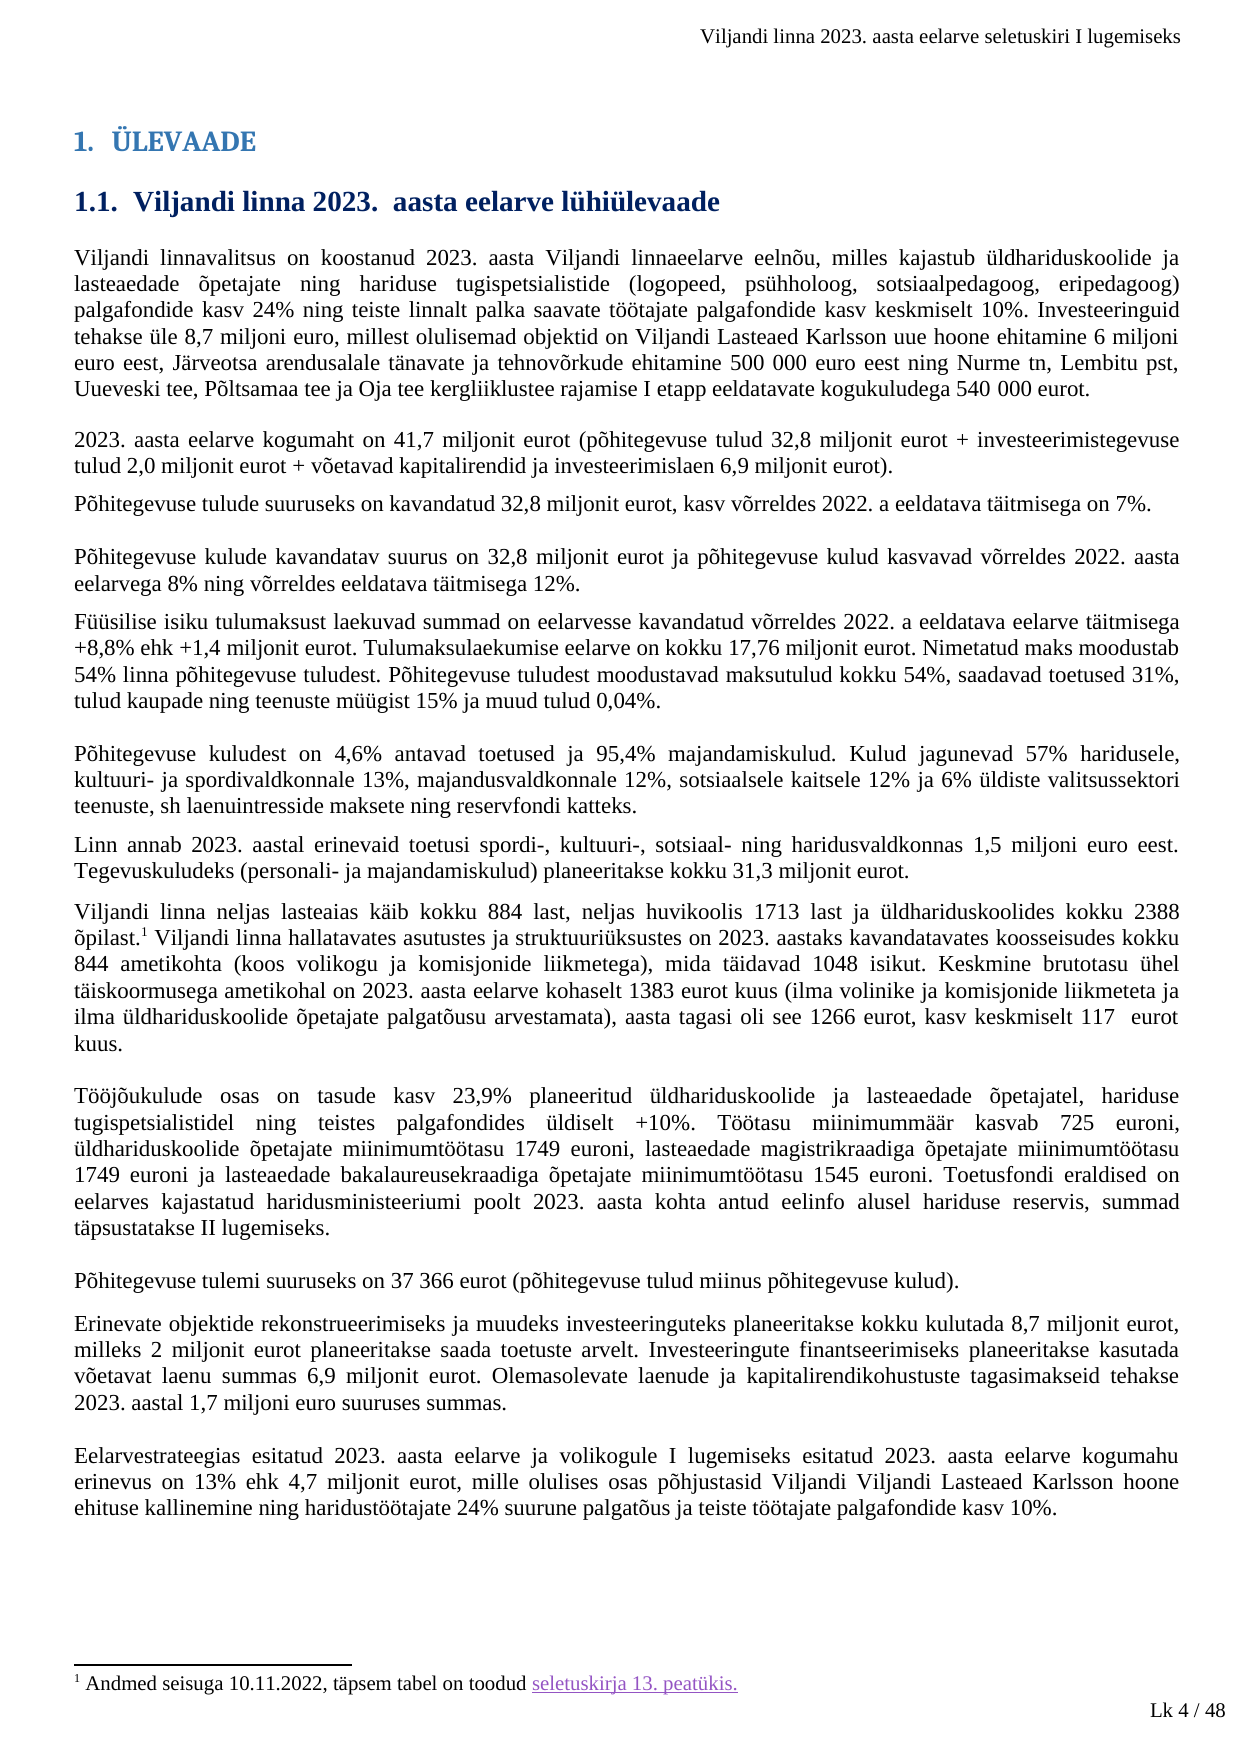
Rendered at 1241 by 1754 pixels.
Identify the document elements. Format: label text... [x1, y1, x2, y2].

text Viljandi linnavalitsus on koostanud 2023. aasta Viljandi linnaeelarve eelnõu, milles kajastub üldhariduskoolide ja lasteaedade õpetajate ning hariduse tugispetsialistide (logopeed, psühholoog, sotsiaalpedagoog, eripedagoog) palgafondide kasv 24% ning teiste linnalt palka saavate töötajate palgafondide kasv keskmiselt 10%. Investeeringuid tehakse üle 8,7 miljoni euro, millest olulisemad objektid on Viljandi Lasteaed Karlsson uue hoone ehitamine 6 miljoni euro eest, Järveotsa arendusalale tänavate ja tehnovõrkude ehitamine 500 000 euro eest ning Nurme tn, Lembitu pst, Uueveski tee, Põltsamaa tee ja Oja tee kergliiklustee rajamise I etapp eeldatavate kogukuludega 540 000 eurot. [74, 244, 1181, 402]
text Eelarvestrateegias esitatud 2023. aasta eelarve ja volikogule I lugemiseks esitatud 2023. aasta eelarve kogumahu erinevus on 13% ehk 4,7 miljonit eurot, mille olulises osas põhjustasid Viljandi Viljandi Lasteaed Karlsson hoone ehituse kallinemine ning haridustöötajate 24% suurune palgatõus ja teiste töötajate palgafondide kasv 10%. [74, 1442, 1181, 1521]
subtitle Viljandi linna 2023. aasta eelarve lühiülevaade [74, 184, 1181, 217]
text Viljandi linna neljas lasteaias käib kokku 884 last, neljas huvikoolis 1713 last ja üldhariduskoolides kokku 2388 õpilast. Viljandi linna hallatavates asutustes ja struktuuriüksustes on 2023. aastaks kavandatavates koosseisudes kokku 844 ametikohta (koos volikogu ja komisjonide liikmetega), mida täidavad 1048 isikut. Keskmine brutotasu ühel täiskoormusega ametikohal on 2023. aasta eelarve kohaselt 1383 eurot kuus (ilma volinike ja komisjonide liikmeteta ja ilma üldhariduskoolide õpetajate palgatõusu arvestamata), aasta tagasi oli see 1266 eurot, kasv keskmiselt 117 eurot kuus. [74, 898, 1181, 1056]
text Põhitegevuse kuludest on 4,6% antavad toetused ja 95,4% majandamiskulud. Kulud jagunevad 57% haridusele, kultuuri- ja spordivaldkonnale 13%, majandusvaldkonnale 12%, sotsiaalsele kaitsele 12% ja 6% üldiste valitsussektori teenuste, sh laenuintresside maksete ning reservfondi katteks. [74, 740, 1181, 819]
text 2023. aasta eelarve kogumaht on 41,7 miljonit eurot (põhitegevuse tulud 32,8 miljonit eurot + investeerimistegevuse tulud 2,0 miljonit eurot + võetavad kapitalirendid ja investeerimislaen 6,9 miljonit eurot). [74, 426, 1181, 478]
text Põhitegevuse tulude suuruseks on kavandatud 32,8 miljonit eurot, kasv võrreldes 2022. a eeldatava täitmisega on 7%. [74, 491, 1181, 517]
text Füüsilise isiku tulumaksust laekuvad summad on eelarvesse kavandatud võrreldes 2022. a eeldatava eelarve täitmisega +8,8% ehk +1,4 miljonit eurot. Tulumaksulaekumise eelarve on kokku 17,76 miljonit eurot. Nimetatud maks moodustab 54% linna põhitegevuse tuludest. Põhitegevuse tuludest moodustavad maksutulud kokku 54%, saadavad toetused 31%, tulud kaupade ning teenuste müügist 15% ja muud tulud 0,04%. [74, 608, 1181, 713]
subtitle ÜLEVAADE [74, 125, 1181, 159]
text Põhitegevuse kulude kavandatav suurus on 32,8 miljonit eurot ja põhitegevuse kulud kasvavad võrreldes 2022. aasta eelarvega 8% ning võrreldes eeldatava täitmisega 12%. [74, 543, 1181, 596]
text Erinevate objektide rekonstrueerimiseks ja muudeks investeeringuteks planeeritakse kokku kulutada 8,7 miljonit eurot, milleks 2 miljonit eurot planeeritakse saada toetuste arvelt. Investeeringute finantseerimiseks planeeritakse kasutada võetavat laenu summas 6,9 miljonit eurot. Olemasolevate laenude ja kapitalirendikohustuste tagasimakseid tehakse 2023. aastal 1,7 miljoni euro suuruses summas. [74, 1310, 1181, 1415]
text Linn annab 2023. aastal erinevaid toetusi spordi-, kultuuri-, sotsiaal- ning haridusvaldkonnas 1,5 miljoni euro eest. Tegevuskuludeks (personali- ja majandamiskulud) planeeritakse kokku 31,3 miljonit eurot. [74, 831, 1181, 883]
text Põhitegevuse tulemi suuruseks on 37 366 eurot (põhitegevuse tulud miinus põhitegevuse kulud). [74, 1267, 1181, 1293]
text Tööjõukulude osas on tasude kasv 23,9% planeeritud üldhariduskoolide ja lasteaedade õpetajatel, hariduse tugispetsialistidel ning teistes palgafondides üldiselt +10%. Töötasu miinimummäär kasvab 725 euroni, üldhariduskoolide õpetajate miinimumtöötasu 1749 euroni, lasteaedade magistrikraadiga õpetajate miinimumtöötasu 1749 euroni ja lasteaedade bakalaureusekraadiga õpetajate miinimumtöötasu 1545 euroni. Toetusfondi eraldised on eelarves kajastatud haridusministeeriumi poolt 2023. aasta kohta antud eelinfo alusel hariduse reservis, summad täpsustatakse II lugemiseks. [74, 1082, 1181, 1240]
